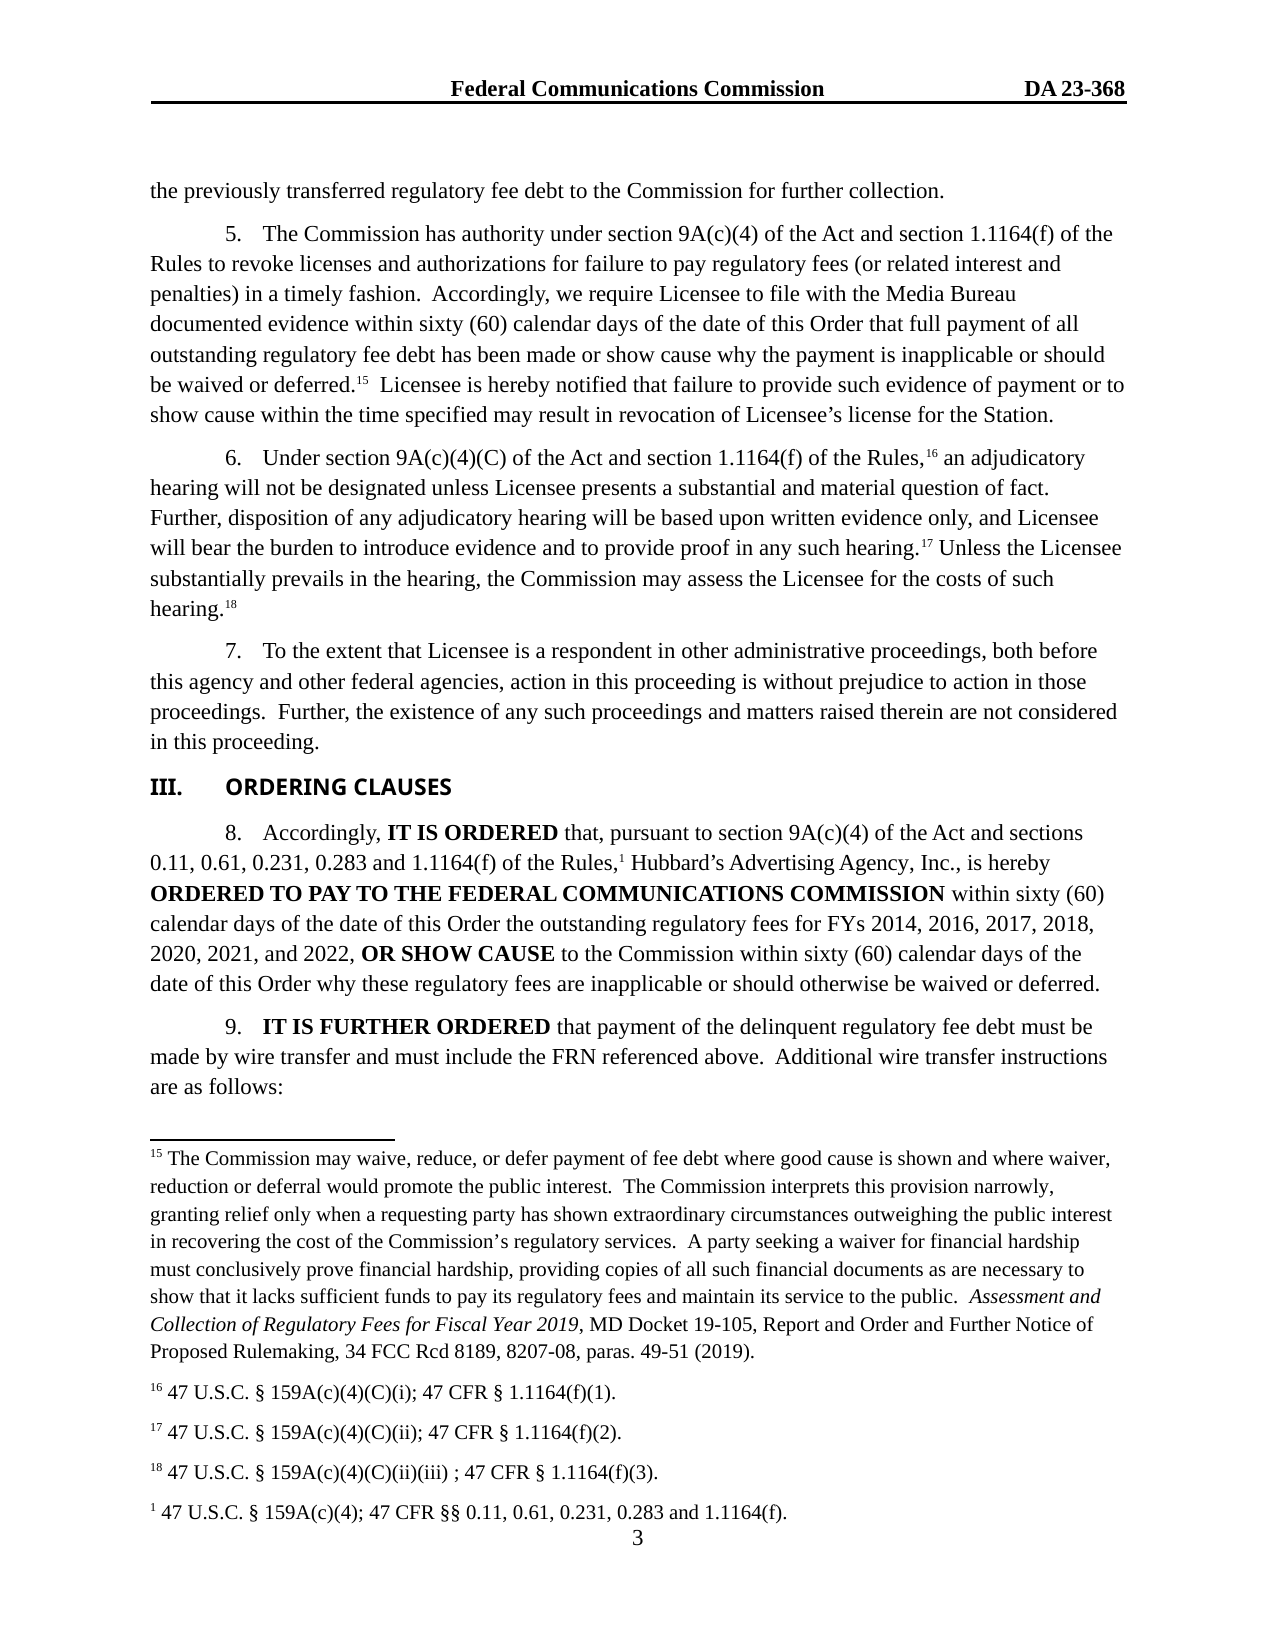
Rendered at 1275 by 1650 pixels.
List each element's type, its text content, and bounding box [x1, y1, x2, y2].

text Under section 9A(c)(4)(C) of the Act and section 1.1164(f) of the Rules, an adjudicatory hearing will not be designated unless Licensee presents a substantial and material question of fact. Further, disposition of any adjudicatory hearing will be based upon written evidence only, and Licensee will bear the burden to introduce evidence and to provide proof in any such hearing. Unless the Licensee substantially prevails in the hearing, the Commission may assess the Licensee for the costs of such hearing. [150, 444, 1125, 621]
text IT IS FURTHER ORDERED that payment of the delinquent regulatory fee debt must be made by wire transfer and must include the FRN referenced above. Additional wire transfer instructions are as follows: [150, 1013, 1125, 1100]
text To the extent that Licensee is a respondent in other administrative proceedings, both before this agency and other federal agencies, action in this proceeding is without prejudice to action in those proceedings. Further, the existence of any such proceedings and matters raised therein are not considered in this proceeding. [150, 637, 1125, 754]
subtitle ORDERING CLAUSES [150, 771, 1125, 802]
text The Commission has authority under section 9A(c)(4) of the Act and section 1.1164(f) of the Rules to revoke licenses and authorizations for failure to pay regulatory fees (or related interest and penalties) in a timely fashion. Accordingly, we require Licensee to file with the Media Bureau documented evidence within sixty (60) calendar days of the date of this Order that full payment of all outstanding regulatory fee debt has been made or show cause why the payment is inapplicable or should be waived or deferred. Licensee is hereby notified that failure to provide such evidence of payment or to show cause within the time specified may result in revocation of Licensee’s license for the Station. [150, 220, 1125, 427]
text Accordingly, IT IS ORDERED that, pursuant to section 9A(c)(4) of the Act and sections 0.11, 0.61, 0.231, 0.283 and 1.1164(f) of the Rules, Hubbard’s Advertising Agency, Inc., is hereby ORDERED TO PAY TO THE FEDERAL COMMUNICATIONS COMMISSION within sixty (60) calendar days of the date of this Order the outstanding regulatory fees for FYs 2014, 2016, 2017, 2018, 2020, 2021, and 2022, OR SHOW CAUSE to the Commission within sixty (60) calendar days of the date of this Order why these regulatory fees are inapplicable or should otherwise be waived or deferred. [150, 819, 1125, 997]
